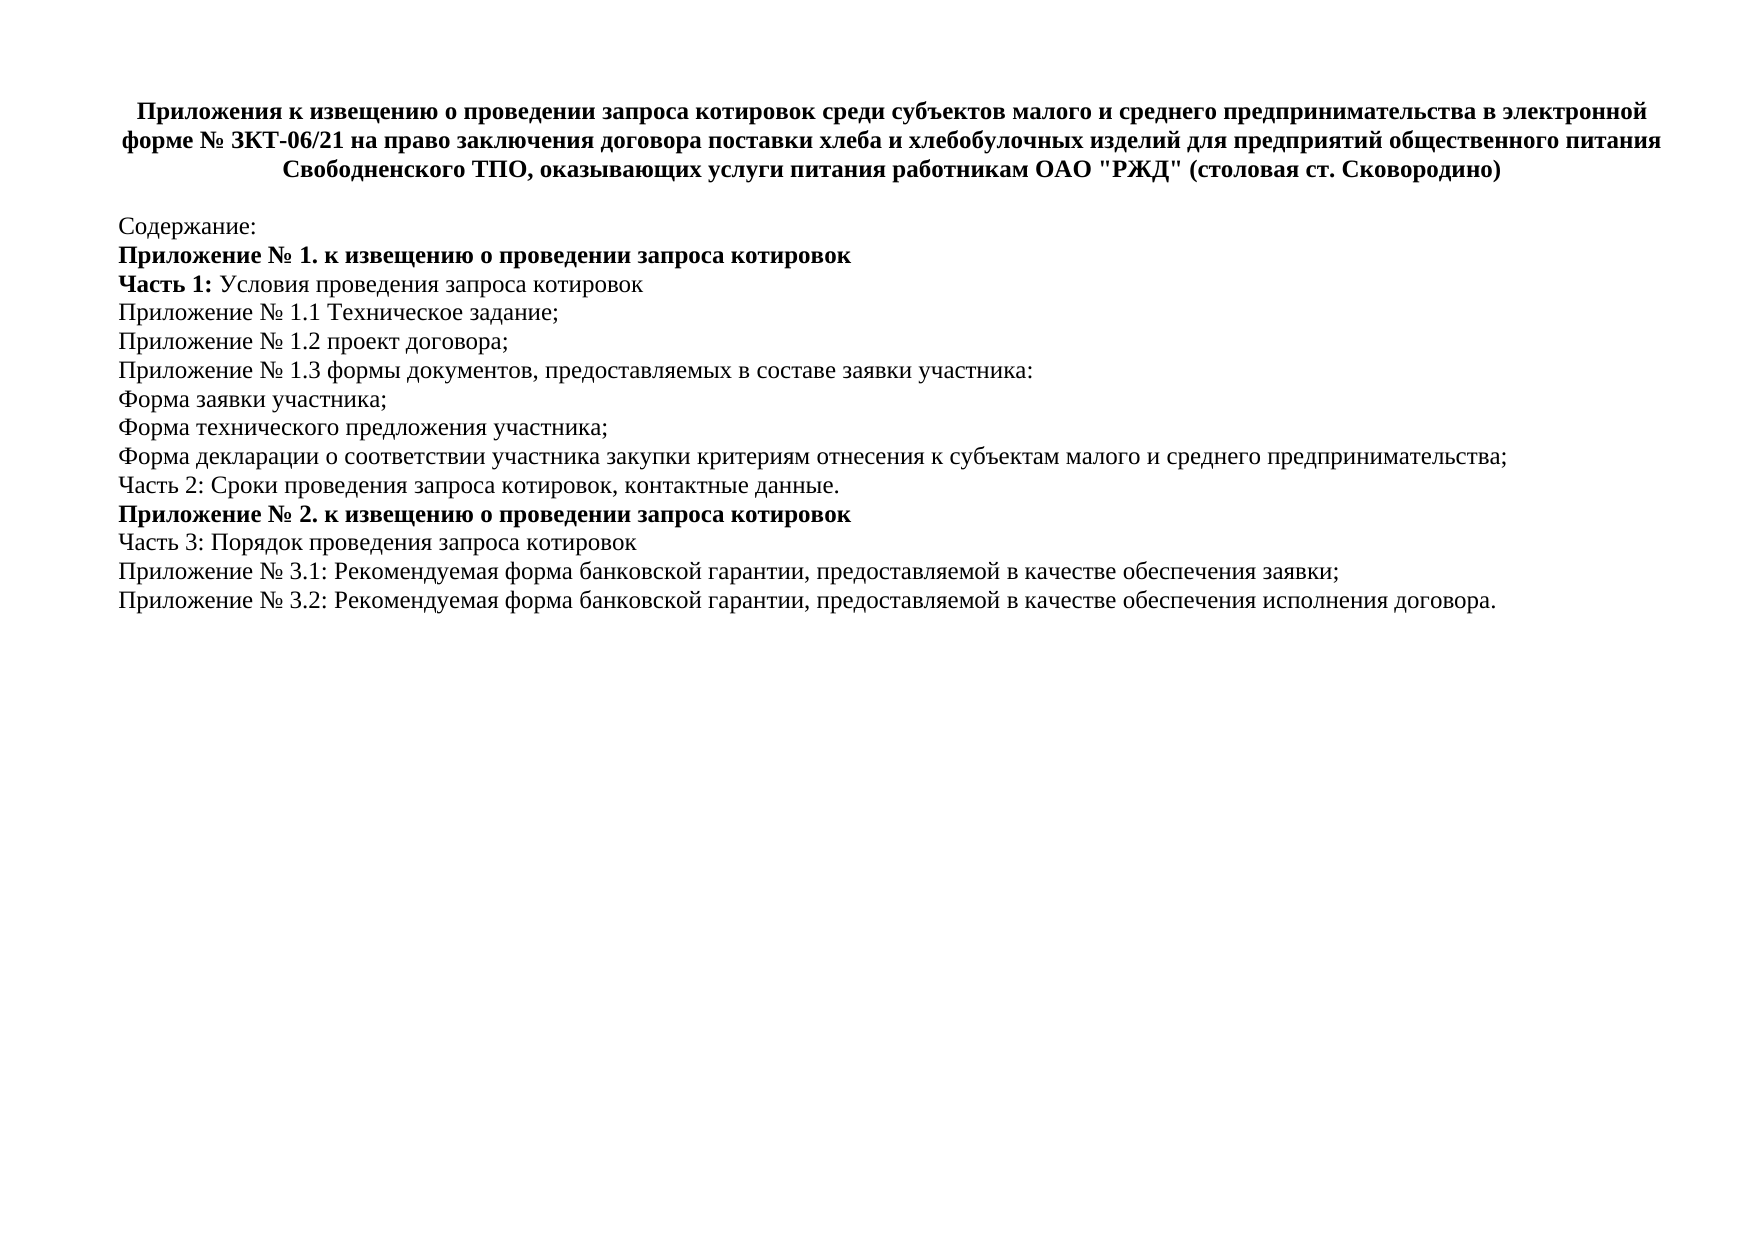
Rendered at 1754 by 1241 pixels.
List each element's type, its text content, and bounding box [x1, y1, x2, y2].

text Приложение № 1.3 формы документов, предоставляемых в составе заявки участника: [118, 355, 1666, 384]
text Приложение № 1.2 проект договора; [118, 326, 1666, 355]
text Приложения к извещению о проведении запроса котировок среди субъектов малого и среднего предпринимательства в электронной форме № ЗКТ-06/21 на право заключения договора поставки хлеба и хлебобулочных изделий для предприятий общественного питания Свободненского ТПО, оказывающих услуги питания работникам ОАО "РЖД" (столовая ст. Сковородино) [118, 96, 1666, 182]
text Приложение № 1.1 Техническое задание; [118, 297, 1666, 326]
text Часть 3: Порядок проведения запроса котировок [118, 527, 1666, 556]
text Форма декларации о соответствии участника закупки критериям отнесения к субъектам малого и среднего предпринимательства; [118, 441, 1666, 470]
text Часть 2: Сроки проведения запроса котировок, контактные данные. [118, 470, 1666, 499]
text Содержание: [118, 211, 1666, 240]
text Часть 1: Условия проведения запроса котировок [118, 269, 1666, 297]
text Приложение № 3.1: Рекомендуемая форма банковской гарантии, предоставляемой в качестве обеспечения заявки; [118, 556, 1680, 585]
text Приложение № 3.2: Рекомендуемая форма банковской гарантии, предоставляемой в качестве обеспечения исполнения договора. [118, 585, 1680, 614]
text Приложение № 1. к извещению о проведении запроса котировок [118, 240, 1666, 269]
text Форма заявки участника; [118, 384, 1666, 412]
text Форма технического предложения участника; [118, 412, 1666, 441]
text Приложение № 2. к извещению о проведении запроса котировок [118, 499, 1666, 527]
